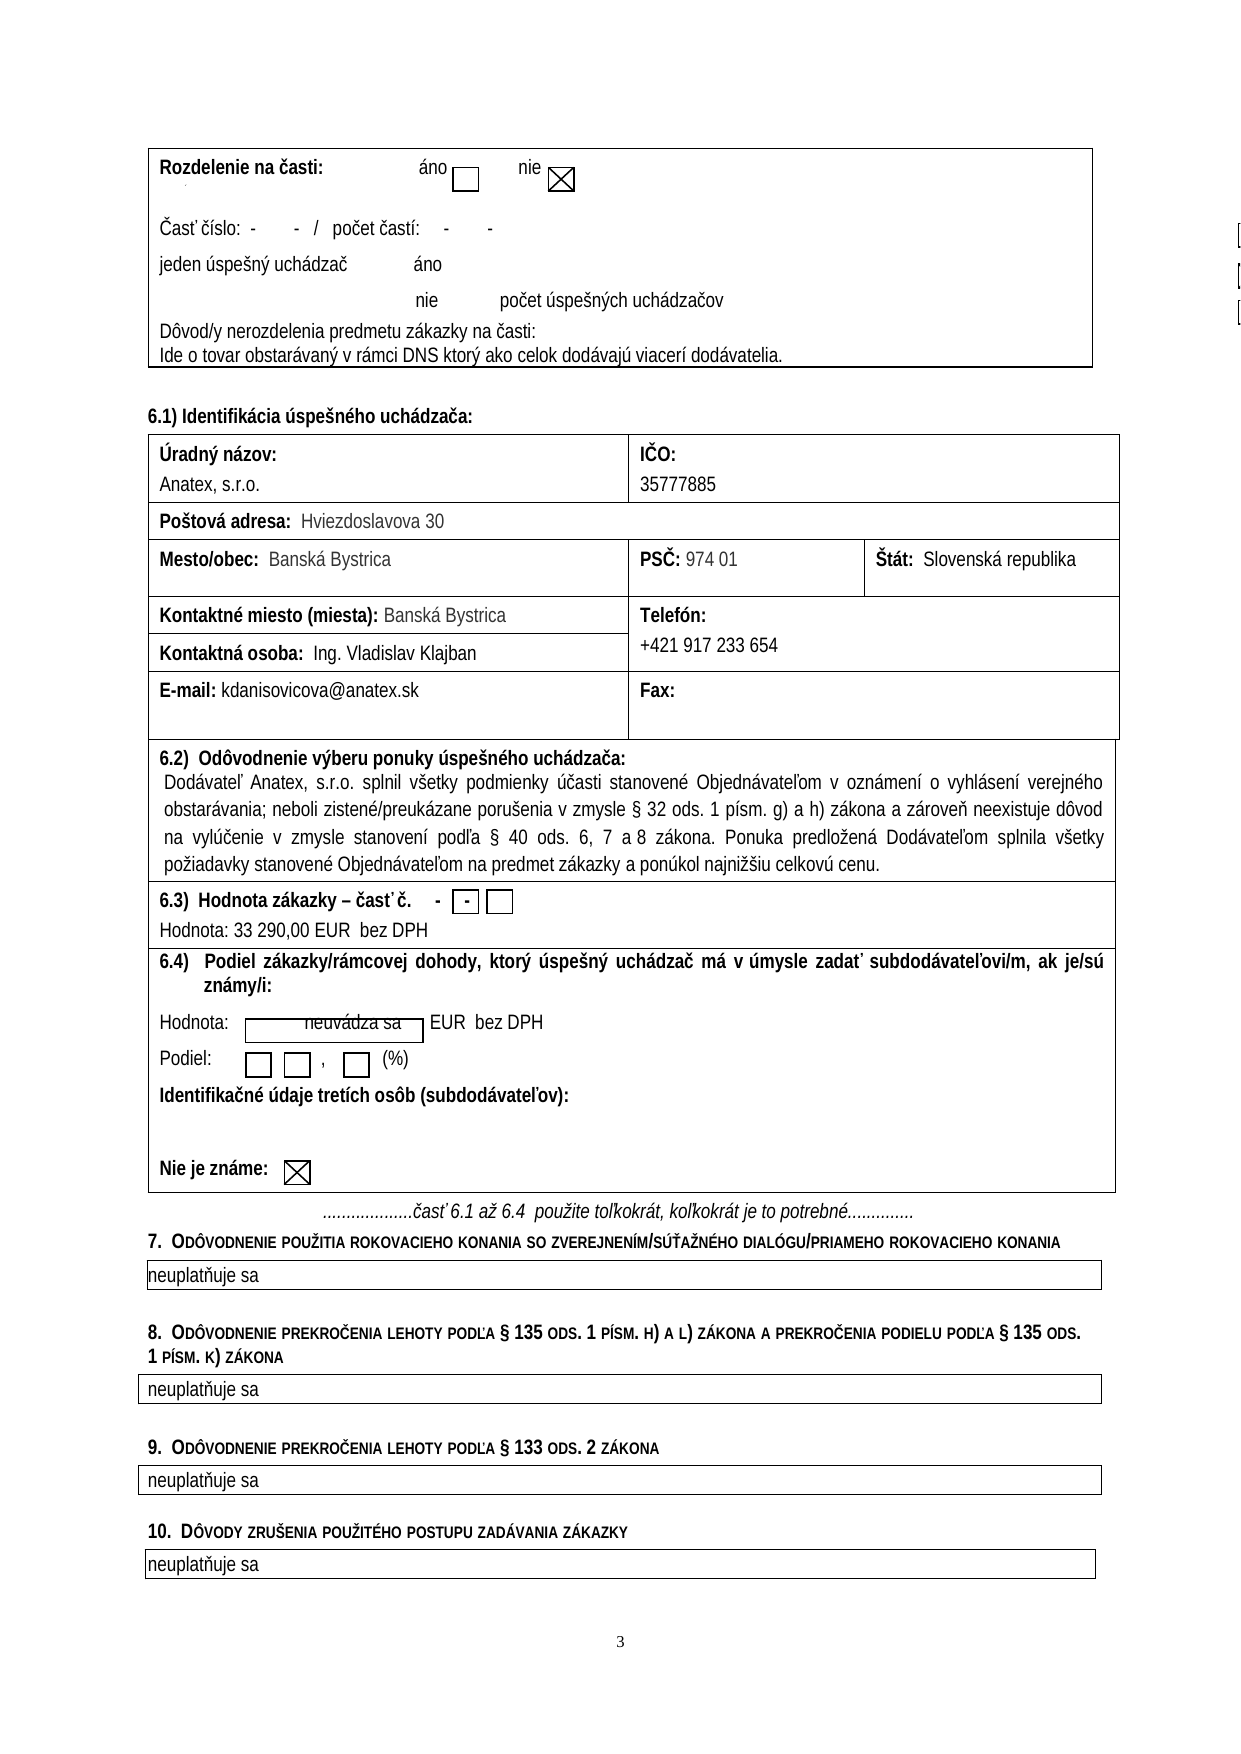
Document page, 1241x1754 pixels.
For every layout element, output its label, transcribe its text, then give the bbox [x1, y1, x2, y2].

table_cell Kontaktná osoba: Ing. Vladislav Klajban [149, 634, 628, 671]
table_cell Mesto/obec: Banská Bystrica [149, 540, 628, 596]
table_cell 6.3) Hodnota zákazky – časť č. - - Hodnota: 33 290,00 EUR bez DPH [149, 882, 1115, 948]
table_header Úradný názov: Anatex, s.r.o. [149, 435, 628, 502]
table_cell Telefón: +421 917 233 654 [629, 597, 1119, 671]
text ...................časť 6.1 až 6.4 použite toľkokrát, koľkokrát je to potrebné.............. [148, 1199, 1093, 1223]
text 9. Odôvodnenie prekročenia lehoty podľa § 133 ods. 2 zákona [148, 1435, 1093, 1459]
text neuplatňuje sa [148, 1261, 1101, 1289]
table_cell E-mail: kdanisovicova@anatex.sk [149, 672, 628, 738]
text 7. Odôvodnenie použitia rokovacieho konania so zverejnením/súťažného dialógu/priameho rokovacieho konania [148, 1229, 1093, 1253]
table_cell PSČ: 974 01 [629, 540, 864, 596]
text 10. Dôvody zrušenia použitého postupu zadávania zákazky [148, 1519, 1093, 1543]
table_cell 6.4) Podiel zákazky/rámcovej dohody, ktorý úspešný uchádzač má v úmysle zadať subdodávateľovi/m, ak je/sú známy/i: Hodnota: neuvádza sa EUR bez DPH Podiel: , (%) Identifikačné údaje tretích osôb (subdodávateľov): Nie je známe: [149, 949, 1115, 1192]
text neuplatňuje sa [139, 1466, 1101, 1494]
text 8. Odôvodnenie prekročenia lehoty podľa § 135 ods. 1 písm. h) a l) zákona a prekročenia podielu podľa § 135 ods. 1 písm. k) zákona [148, 1320, 1093, 1368]
table_cell Kontaktné miesto (miesta): Banská Bystrica [149, 597, 628, 633]
table_cell Fax: [629, 672, 1119, 738]
text neuplatňuje sa [139, 1375, 1101, 1403]
text 6.1) Identifikácia úspešného uchádzača: [148, 404, 1093, 428]
table_header Rozdelenie na časti: áno nie Časť číslo: - - / počet častí: - - jeden úspešný uchádzač áno nie počet úspešných uchádzačov Dôvod/y nerozdelenia predmetu zákazky na časti: Ide o tovar obstarávaný v rámci DNS ktorý ako celok dodávajú viacerí dodávatelia. [149, 149, 1092, 366]
table_cell Štát: Slovenská republika [865, 540, 1119, 596]
table_cell 6.2) Odôvodnenie výberu ponuky úspešného uchádzača: Dodávateľ Anatex, s.r.o. splnil všetky podmienky účasti stanovené Objednávateľom v oznámení o vyhlásení verejného obstarávania; neboli zistené/preukázane porušenia v zmysle § 32 ods. 1 písm. g) a h) zákona a zároveň neexistuje dôvod na vylúčenie v zmysle stanovení podľa § 40 ods. 6, 7 a 8 zákona. Ponuka predložená Dodávateľom splnila všetky požiadavky stanovené Objednávateľom na predmet zákazky a ponúkol najnižšiu celkovú cenu. [149, 740, 1115, 881]
text neuplatňuje sa [146, 1550, 1095, 1578]
table_header IČO: 35777885 [629, 435, 1119, 502]
table_cell Poštová adresa: Hviezdoslavova 30 [149, 503, 1119, 539]
